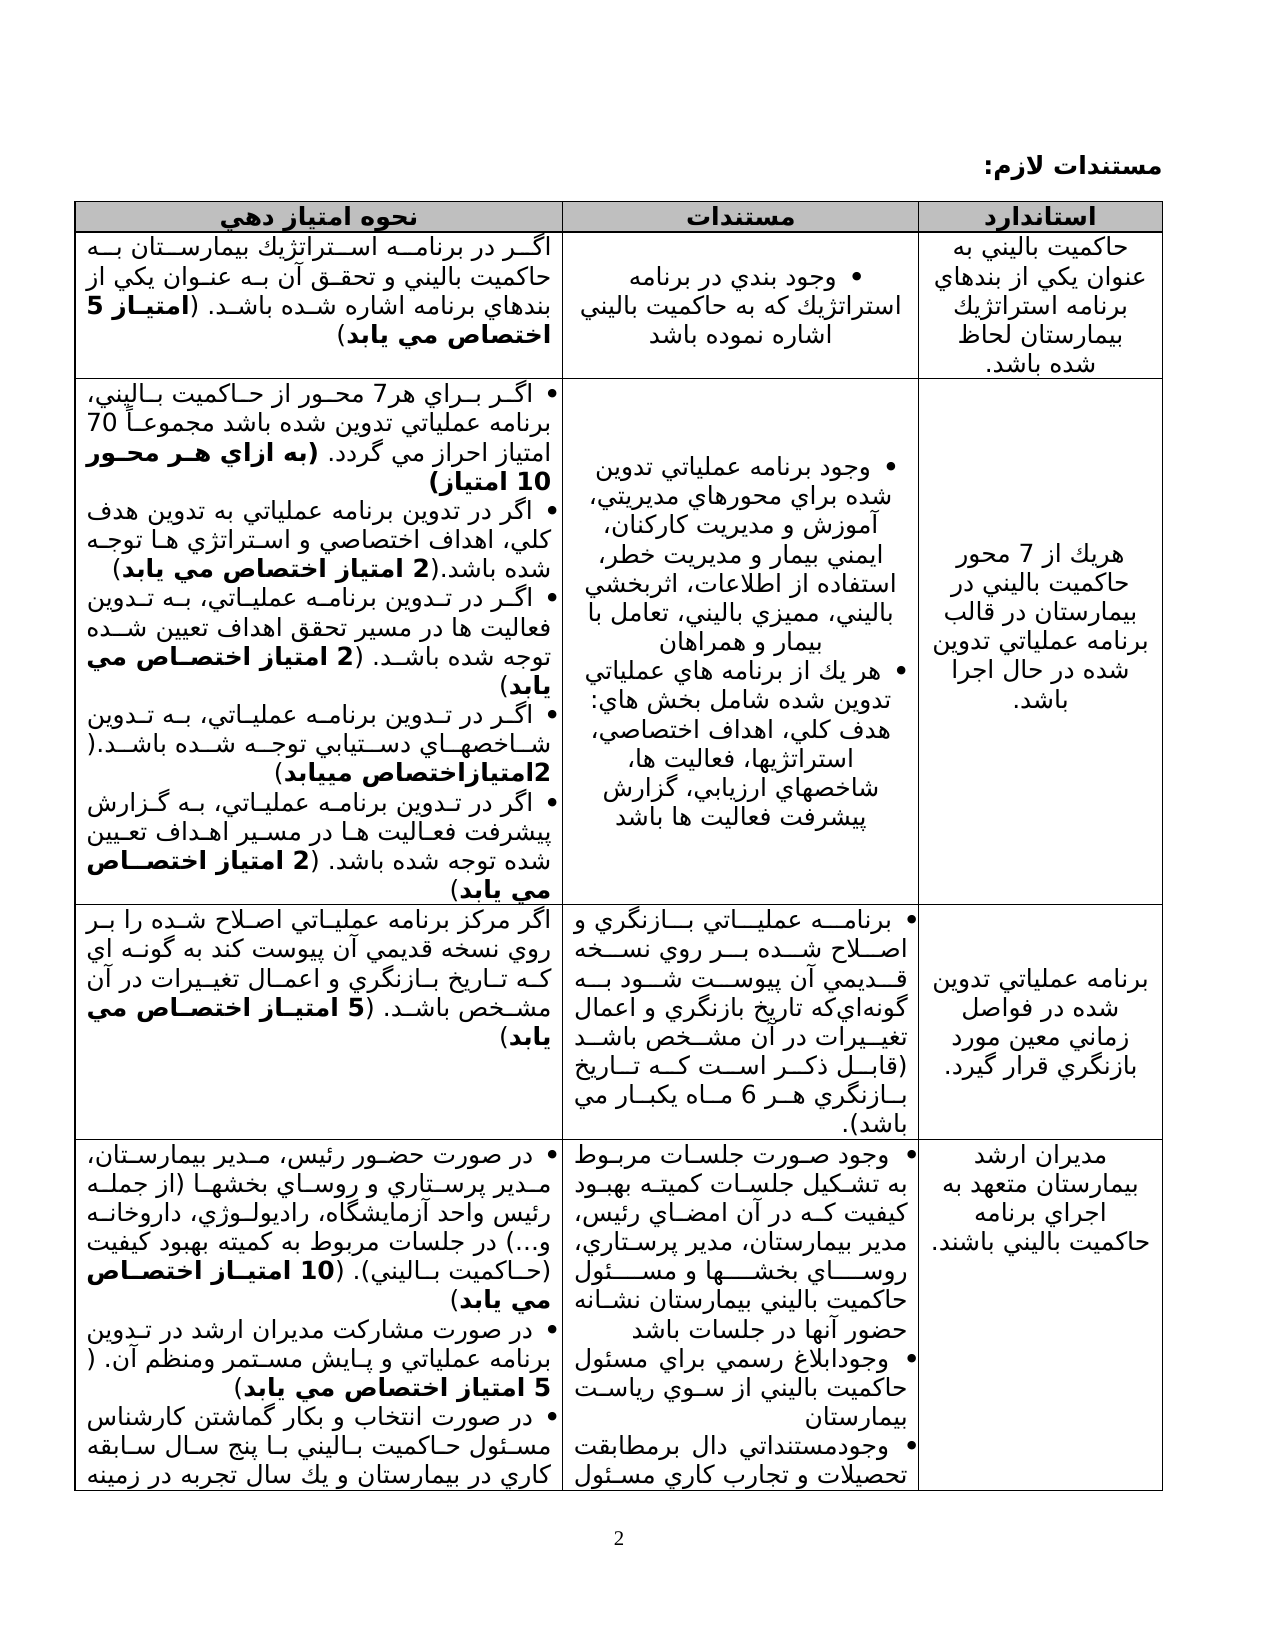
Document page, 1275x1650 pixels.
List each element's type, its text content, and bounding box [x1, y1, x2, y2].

table_cell هريك از 7 محور حاكميت باليني در بيمارستان در قالب برنامه عملياتي تدوين شده در حال اجرا باشد. [919, 379, 1162, 904]
text مستندات لازم: [75, 151, 1162, 180]
table_cell اگر مركز برنامه عملياتي اصلاح شده را بر روي نسخه قديمي آن پيوست كند به گونه اي كه تاريخ بازنگري و اعمال تغييرات در آن مشخص باشد. (5 امتياز اختصاص مي يابد) [76, 905, 562, 1139]
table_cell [563, 1140, 918, 1490]
table_cell وجود بندي در برنامه استراتژيك كه به حاكميت باليني اشاره نموده باشد [563, 233, 918, 378]
table_cell اگر در برنامه استراتژيك بيمارستان به حاكميت باليني و تحقق آن به عنوان يكي از بندهاي برنامه اشاره شده باشد. (امتياز 5 اختصاص مي يابد) [76, 233, 562, 378]
table_cell برنامه عملياتي بازنگري و اصلاح شده بر روي نسخه قديمي آن پيوست شود به گونه‌اي‌كه تاريخ ‌بازنگري و اعمال تغييرات در آن مشخص باشد (قابل ذكر است كه تاريخ بازنگري هر 6 ماه يكبار مي باشد). [563, 905, 918, 1139]
table_cell اگر براي هر7 محور از حاكميت باليني، برنامه عملياتي تدوين شده باشد مجموعاً 70 امتياز احراز مي گردد. (به ازاي هر محور 10 امتياز) اگر در تدوين برنامه عملياتي به تدوين هدف كلي، اهداف اختصاصي و استراتژي ها توجه شده باشد.(2 امتياز اختصاص مي يابد) اگر در تدوين برنامه عملياتي، به تدوين فعاليت ها در مسير تحقق اهداف تعيين شده توجه شده باشد. (2 امتياز اختصاص مي يابد) اگر در تدوين برنامه عملياتي، به تدوين شاخصهاي دستيابي توجه شده باشد.(2امتيازاختصاص مييابد) اگر در تدوين برنامه عملياتي، به گزارش پيشرفت فعاليت ها در مسير اهداف تعيين شده توجه شده باشد. (2 امتياز اختصاص مي يابد) [76, 379, 562, 904]
table_header نحوه امتياز دهي [76, 202, 562, 231]
table_header استاندارد [919, 202, 1162, 231]
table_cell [919, 1140, 1162, 1490]
table_cell وجود برنامه عملياتي تدوين شده براي محورهاي مديريتي، آموزش و مديريت كاركنان، ايمني بيمار و مديريت خطر، استفاده از اطلاعات، اثربخشي باليني، مميزي باليني، تعامل با بيمار و همراهان هر يك از برنامه هاي عملياتي تدوين شده شامل بخش هاي: هدف كلي، اهداف اختصاصي، استراتژيها، فعاليت ها، شاخصهاي ارزيابي، گزارش پيشرفت فعاليت ها باشد [563, 379, 918, 904]
table_cell حاكميت باليني به عنوان يكي از بندهاي برنامه استراتژيك بيمارستان لحاظ شده باشد. [919, 233, 1162, 378]
table_cell برنامه عملياتي تدوين شده در فواصل زماني معين مورد بازنگري قرار گيرد. [919, 905, 1162, 1139]
table_header مستندات [563, 202, 918, 231]
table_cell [76, 1140, 562, 1490]
